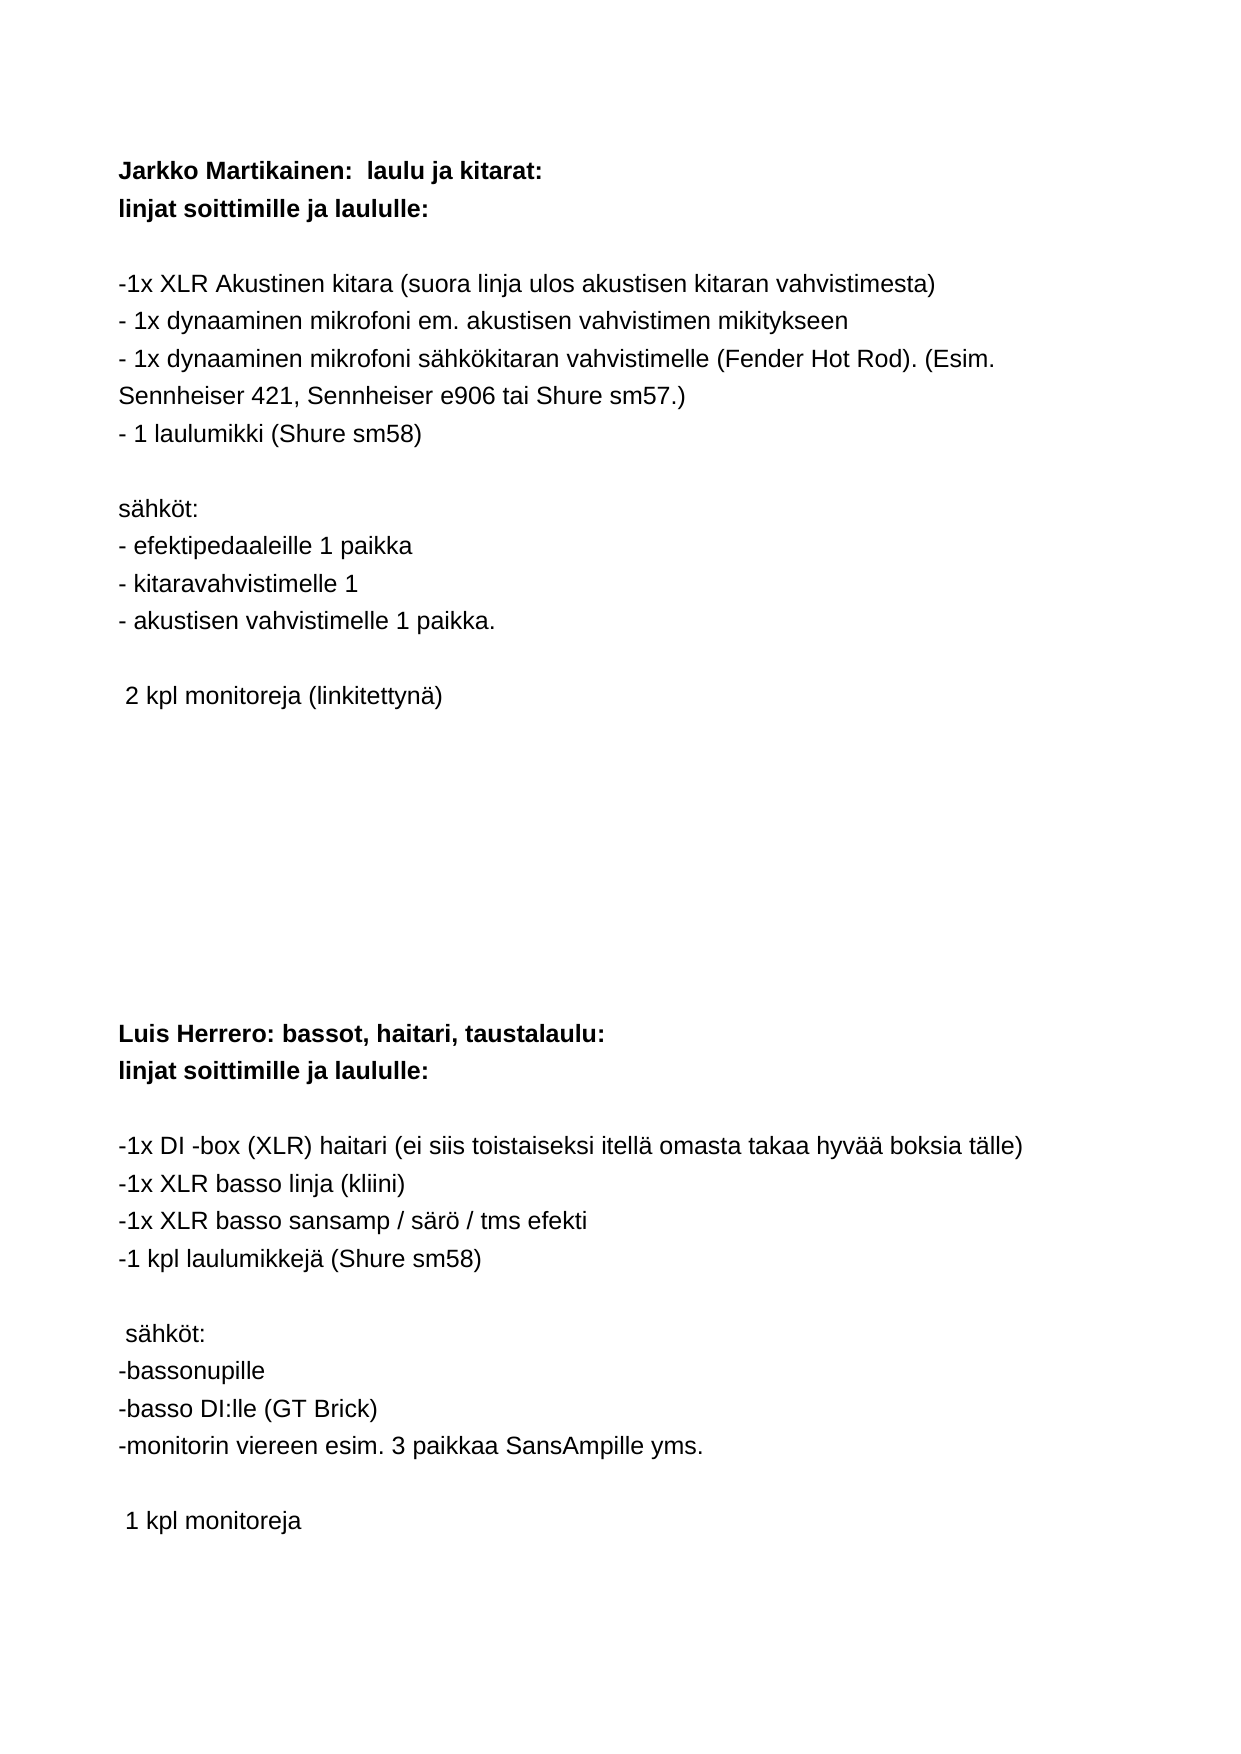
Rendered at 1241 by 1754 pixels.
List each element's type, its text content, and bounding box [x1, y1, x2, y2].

text - kitaravahvistimelle 1 [118, 560, 1122, 598]
text - akustisen vahvistimelle 1 paikka. [118, 598, 1122, 635]
text -1x XLR basso linja (kliini) [118, 1160, 1122, 1198]
text -bassonupille [118, 1348, 1122, 1385]
text -1x XLR basso sansamp / särö / tms efekti [118, 1198, 1122, 1235]
text 1 kpl monitoreja [118, 1498, 1122, 1535]
text sähköt: [118, 485, 1122, 523]
text -1 kpl laulumikkejä (Shure sm58) [118, 1235, 1122, 1273]
text - 1x dynaaminen mikrofoni sähkökitaran vahvistimelle (Fender Hot Rod). (Esim. Sennheiser 421, Sennheiser e906 tai Shure sm57.) [118, 335, 1122, 410]
text Jarkko Martikainen: laulu ja kitarat: [118, 148, 1122, 185]
text - 1 laulumikki (Shure sm58) [118, 410, 1122, 448]
text Luis Herrero: bassot, haitari, taustalaulu: [118, 1010, 1122, 1048]
text -1x DI -box (XLR) haitari (ei siis toistaiseksi itellä omasta takaa hyvää boksia tälle) [118, 1123, 1122, 1160]
text sähköt: [118, 1310, 1122, 1348]
text linjat soittimille ja laululle: [118, 185, 1122, 223]
text - 1x dynaaminen mikrofoni em. akustisen vahvistimen mikitykseen [118, 298, 1122, 335]
text -monitorin viereen esim. 3 paikkaa SansAmpille yms. [118, 1423, 1122, 1460]
text -basso DI:lle (GT Brick) [118, 1385, 1122, 1423]
text -1x XLR Akustinen kitara (suora linja ulos akustisen kitaran vahvistimesta) [118, 260, 1122, 298]
text linjat soittimille ja laululle: [118, 1048, 1122, 1085]
text - efektipedaaleille 1 paikka [118, 523, 1122, 560]
text 2 kpl monitoreja (linkitettynä) [118, 673, 1122, 710]
